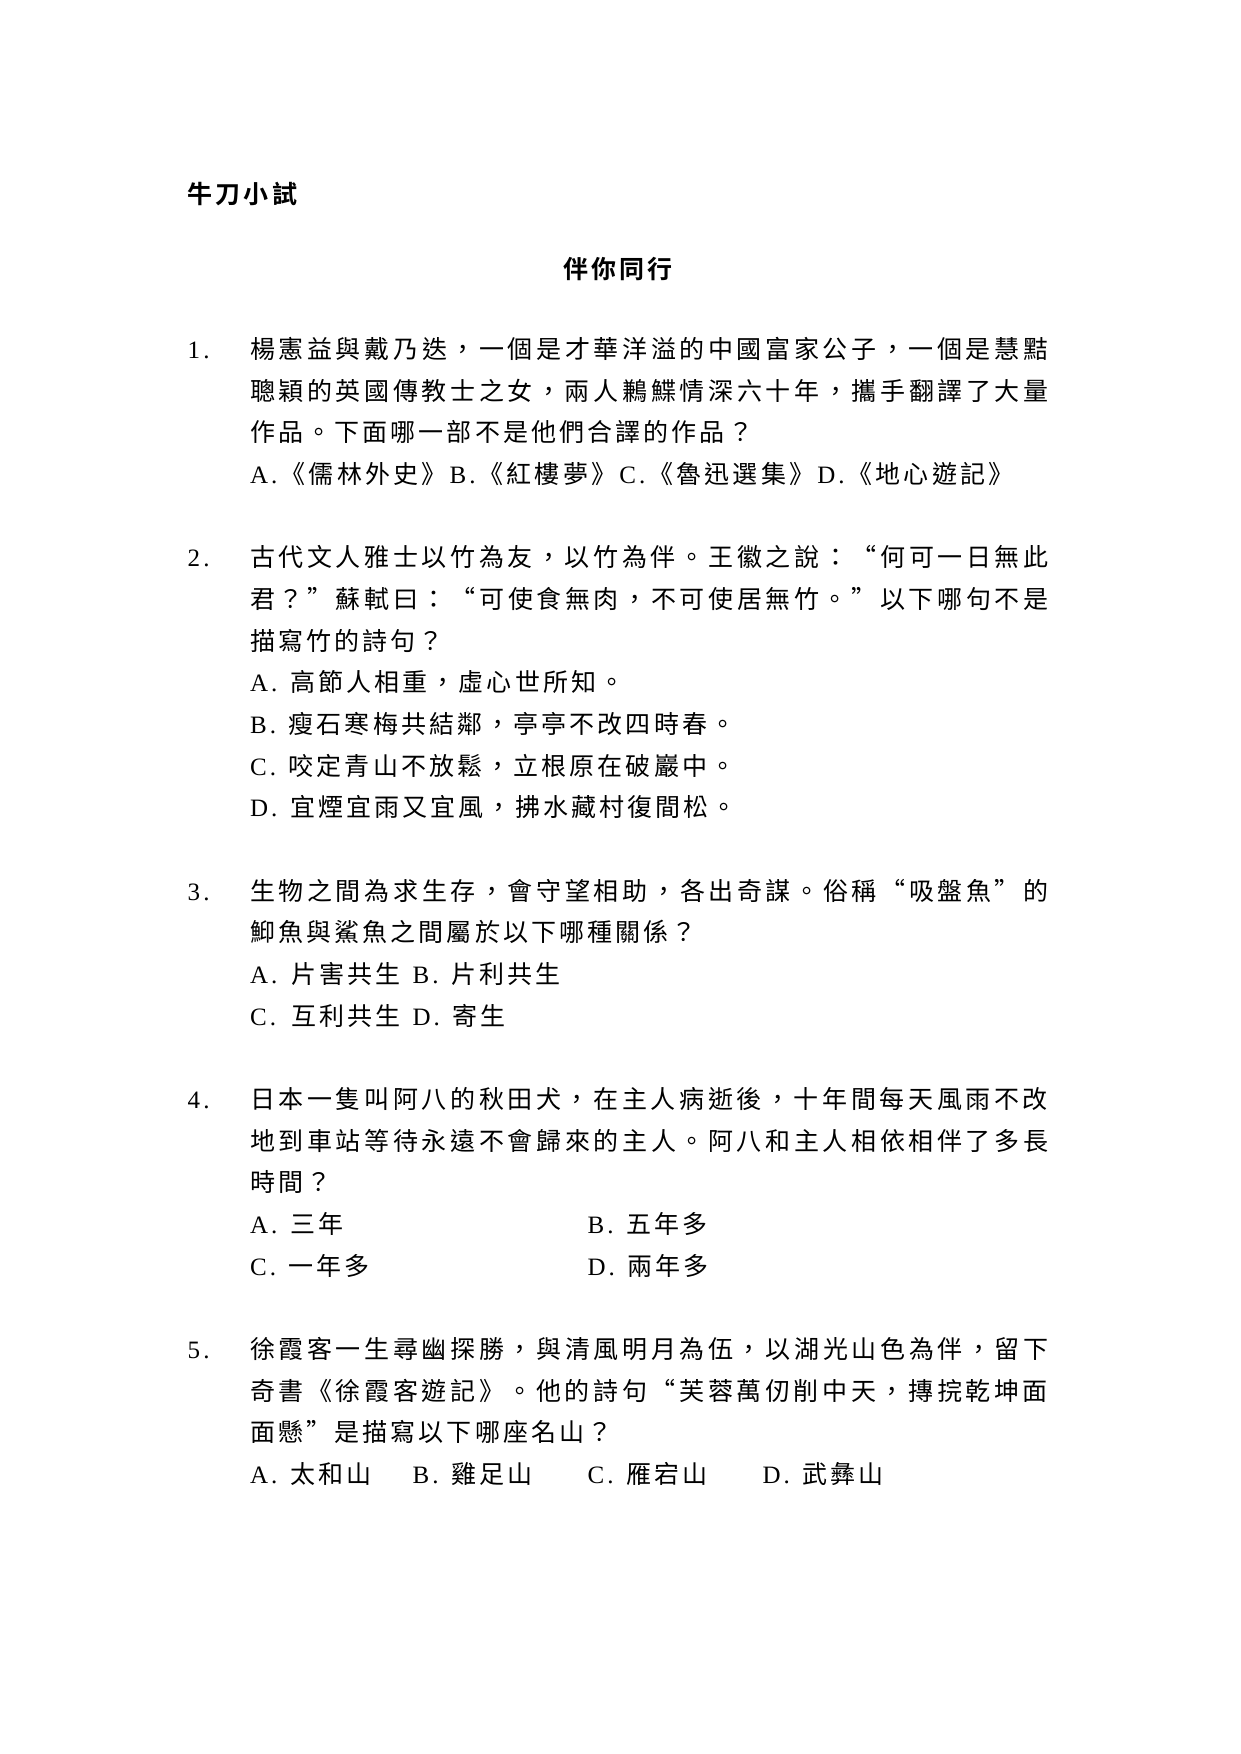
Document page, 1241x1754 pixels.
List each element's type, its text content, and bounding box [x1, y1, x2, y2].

text 伴你同行 [187, 249, 1048, 286]
text B. 瘦石寒梅共結鄰，亭亭不改四時春。 [250, 699, 1048, 741]
text A. 太和山 B. 雞足山 C. 雁宕山 D. 武彝山 [250, 1449, 1048, 1491]
text A. 片害共生 B. 片利共生 C. 互利共生 D. 寄生 [250, 949, 1048, 1032]
text D. 宜煙宜雨又宜風，拂水藏村復間松。 [250, 782, 1048, 866]
text A. 三年 B. 五年多 C. 一年多 D. 兩年多 [250, 1199, 1048, 1282]
text 2. 古代文人雅士以竹為友，以竹為伴。王徽之說：“何可一日無此君？”蘇軾曰：“可使食無肉，不可使居無竹。”以下哪句不是描寫竹的詩句？ [187, 532, 1048, 657]
text 3. 生物之間為求生存，會守望相助，各出奇謀。俗稱“吸盤魚”的鮣魚與鯊魚之間屬於以下哪種關係？ [187, 866, 1048, 949]
text 5. 徐霞客一生尋幽探勝，與清風明月為伍，以湖光山色為伴，留下奇書《徐霞客遊記》。他的詩句“芙蓉萬仞削中天，摶捖乾坤面面懸”是描寫以下哪座名山？ [187, 1324, 1048, 1449]
text A. 高節人相重，虛心世所知。 [250, 657, 1048, 699]
text 4. 日本一隻叫阿八的秋田犬，在主人病逝後，十年間每天風雨不改地到車站等待永遠不會歸來的主人。阿八和主人相依相伴了多長時間？ [187, 1074, 1048, 1199]
text C. 咬定青山不放鬆，立根原在破巖中。 [250, 741, 1048, 782]
text 牛刀小試 [187, 174, 1048, 211]
text A.《儒林外史》B.《紅樓夢》C.《魯迅選集》D.《地心遊記》 [250, 449, 1048, 491]
text 1. 楊憲益與戴乃迭，一個是才華洋溢的中國富家公子，一個是慧黠聰穎的英國傳教士之女，兩人鶼鰈情深六十年，攜手翻譯了大量作品。下面哪一部不是他們合譯的作品？ [187, 324, 1048, 449]
